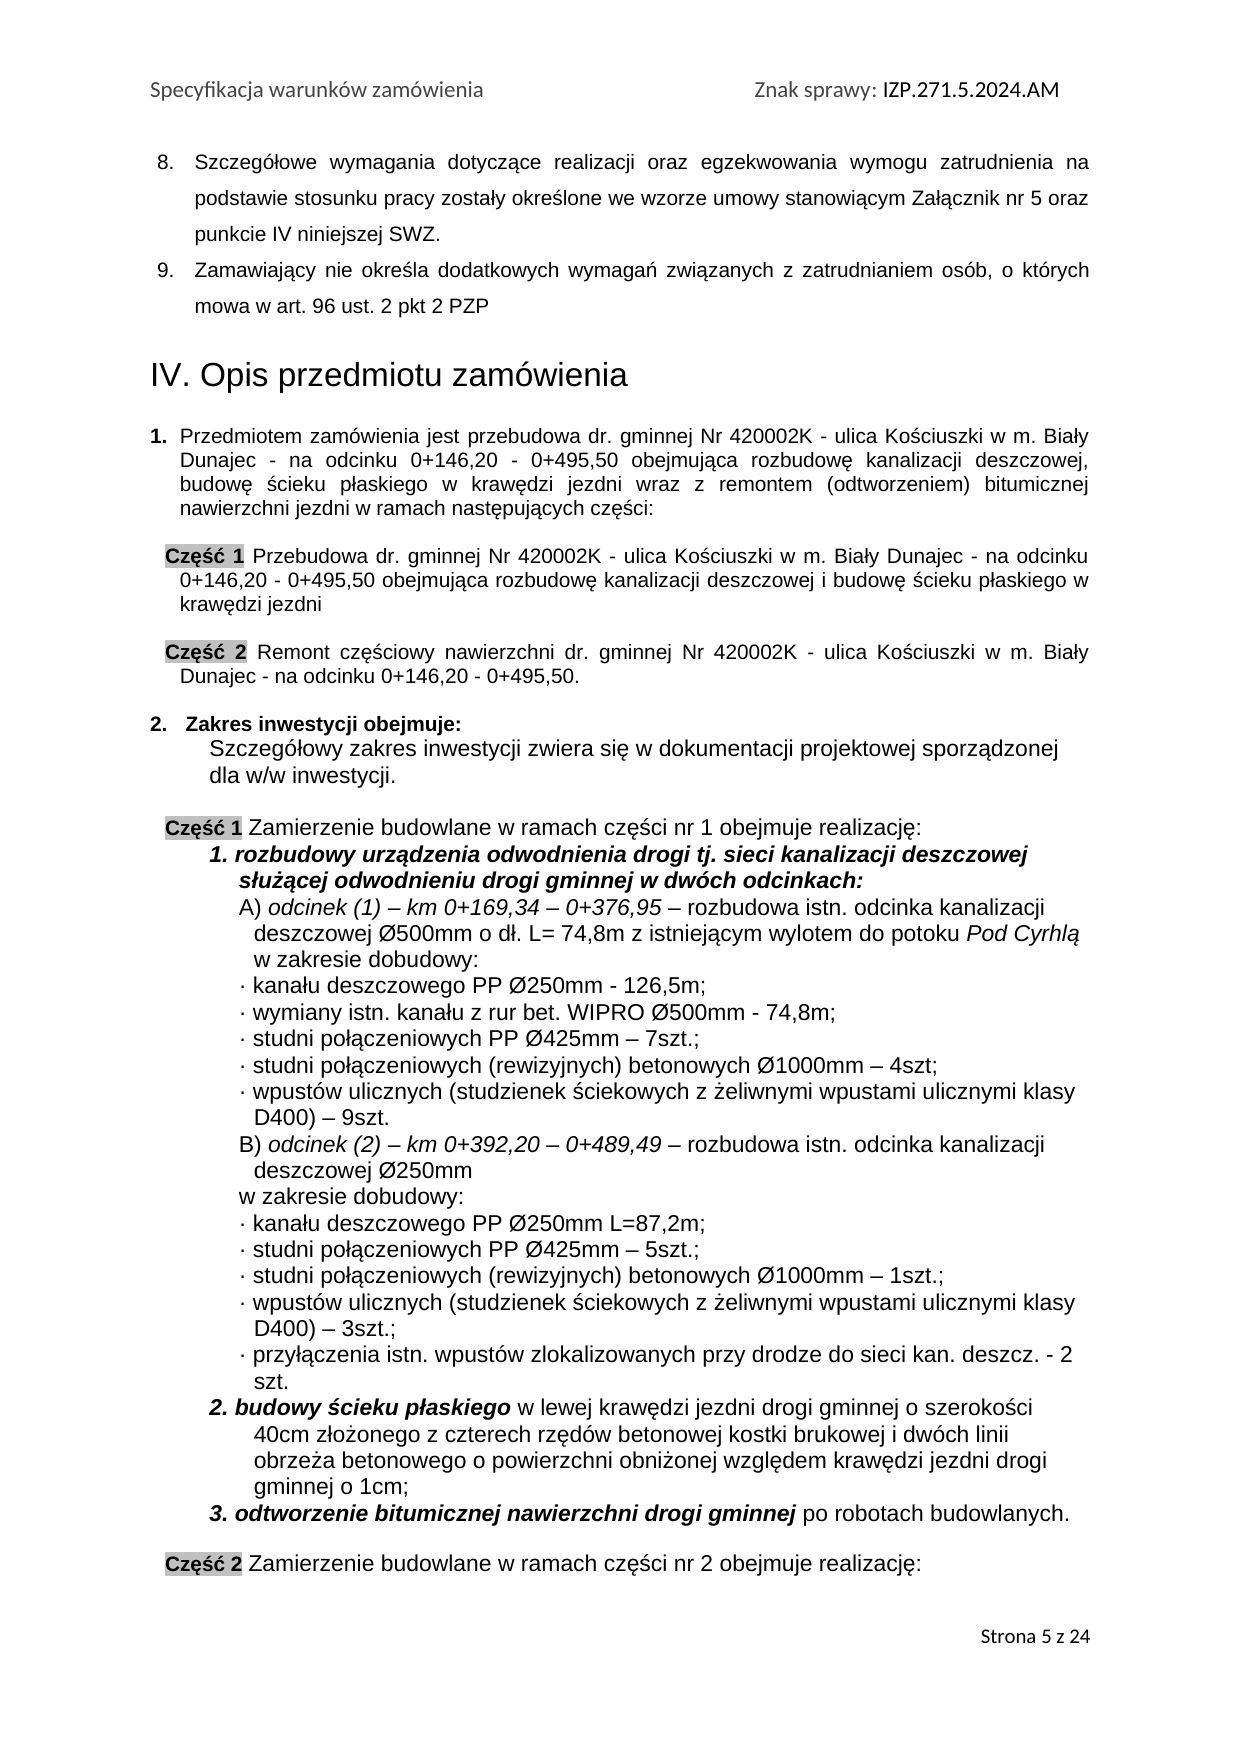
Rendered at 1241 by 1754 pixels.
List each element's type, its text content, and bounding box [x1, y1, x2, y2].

text A) odcinek (1) – km 0+169,34 – 0+376,95 – rozbudowa istn. odcinka kanalizacji deszczowej Ø500mm o dł. L= 74,8m z istniejącym wylotem do potoku Pod Cyrhlą w zakresie dobudowy: [239, 893, 1090, 972]
list Część 1 Przebudowa dr. gminnej Nr 420002K - ulica Kościuszki w m. Biały Dunajec - na odcinku 0+146,20 - 0+495,50 obejmująca rozbudowę kanalizacji deszczowej i budowę ścieku płaskiego w krawędzi jezdni [165, 544, 1090, 616]
text · studni połączeniowych (rewizyjnych) betonowych Ø1000mm – 4szt; [239, 1052, 1090, 1078]
text · studni połączeniowych (rewizyjnych) betonowych Ø1000mm – 1szt.; [239, 1262, 1090, 1289]
text 2. budowy ścieku płaskiego w lewej krawędzi jezdni drogi gminnej o szerokości 40cm złożonego z czterech rzędów betonowej kostki brukowej i dwóch linii obrzeża betonowego o powierzchni obniżonej względem krawędzi jezdni drogi gminnej o 1cm; [209, 1394, 1090, 1499]
subtitle IV. Opis przedmiotu zamówienia [150, 355, 1090, 393]
list Zamawiający nie określa dodatkowych wymagań związanych z zatrudnianiem osób, o których mowa w art. 96 ust. 2 pkt 2 PZP [157, 258, 1090, 318]
list Część 2 Remont częściowy nawierzchni dr. gminnej Nr 420002K - ulica Kościuszki w m. Biały Dunajec - na odcinku 0+146,20 - 0+495,50. [165, 639, 1090, 687]
list Przedmiotem zamówienia jest przebudowa dr. gminnej Nr 420002K - ulica Kościuszki w m. Biały Dunajec - na odcinku 0+146,20 - 0+495,50 obejmująca rozbudowę kanalizacji deszczowej, budowę ścieku płaskiego w krawędzi jezdni wraz z remontem (odtworzeniem) bitumicznej nawierzchni jezdni w ramach następujących części: [150, 424, 1090, 520]
text · kanału deszczowego PP Ø250mm L=87,2m; [239, 1210, 1090, 1236]
text Szczegółowy zakres inwestycji zwiera się w dokumentacji projektowej sporządzonej dla w/w inwestycji. [209, 735, 1090, 788]
list Część 2 Zamierzenie budowlane w ramach części nr 2 obejmuje realizację: [165, 1550, 1090, 1576]
text · wpustów ulicznych (studzienek ściekowych z żeliwnymi wpustami ulicznymi klasy D400) – 3szt.; [239, 1289, 1090, 1341]
text · przyłączenia istn. wpustów zlokalizowanych przy drodze do sieci kan. deszcz. - 2 szt. [239, 1341, 1090, 1394]
text w zakresie dobudowy: [239, 1183, 1090, 1210]
text · studni połączeniowych PP Ø425mm – 5szt.; [239, 1236, 1090, 1262]
text · kanału deszczowego PP Ø250mm - 126,5m; [239, 972, 1090, 999]
text B) odcinek (2) – km 0+392,20 – 0+489,49 – rozbudowa istn. odcinka kanalizacji deszczowej Ø250mm [239, 1131, 1090, 1183]
list Szczegółowe wymagania dotyczące realizacji oraz egzekwowania wymogu zatrudnienia na podstawie stosunku pracy zostały określone we wzorze umowy stanowiącym Załącznik nr 5 oraz punkcie IV niniejszej SWZ. [157, 150, 1090, 246]
text · wpustów ulicznych (studzienek ściekowych z żeliwnymi wpustami ulicznymi klasy D400) – 9szt. [239, 1078, 1090, 1131]
list Zakres inwestycji obejmuje: [150, 711, 1090, 735]
text · studni połączeniowych PP Ø425mm – 7szt.; [239, 1025, 1090, 1052]
text · wymiany istn. kanału z rur bet. WIPRO Ø500mm - 74,8m; [239, 999, 1090, 1025]
list 3. odtworzenie bitumicznej nawierzchni drogi gminnej po robotach budowlanych. [209, 1499, 1090, 1526]
list Część 1 Zamierzenie budowlane w ramach części nr 1 obejmuje realizację: [165, 814, 1090, 841]
text 1. rozbudowy urządzenia odwodnienia drogi tj. sieci kanalizacji deszczowej służącej odwodnieniu drogi gminnej w dwóch odcinkach: [209, 841, 1090, 893]
